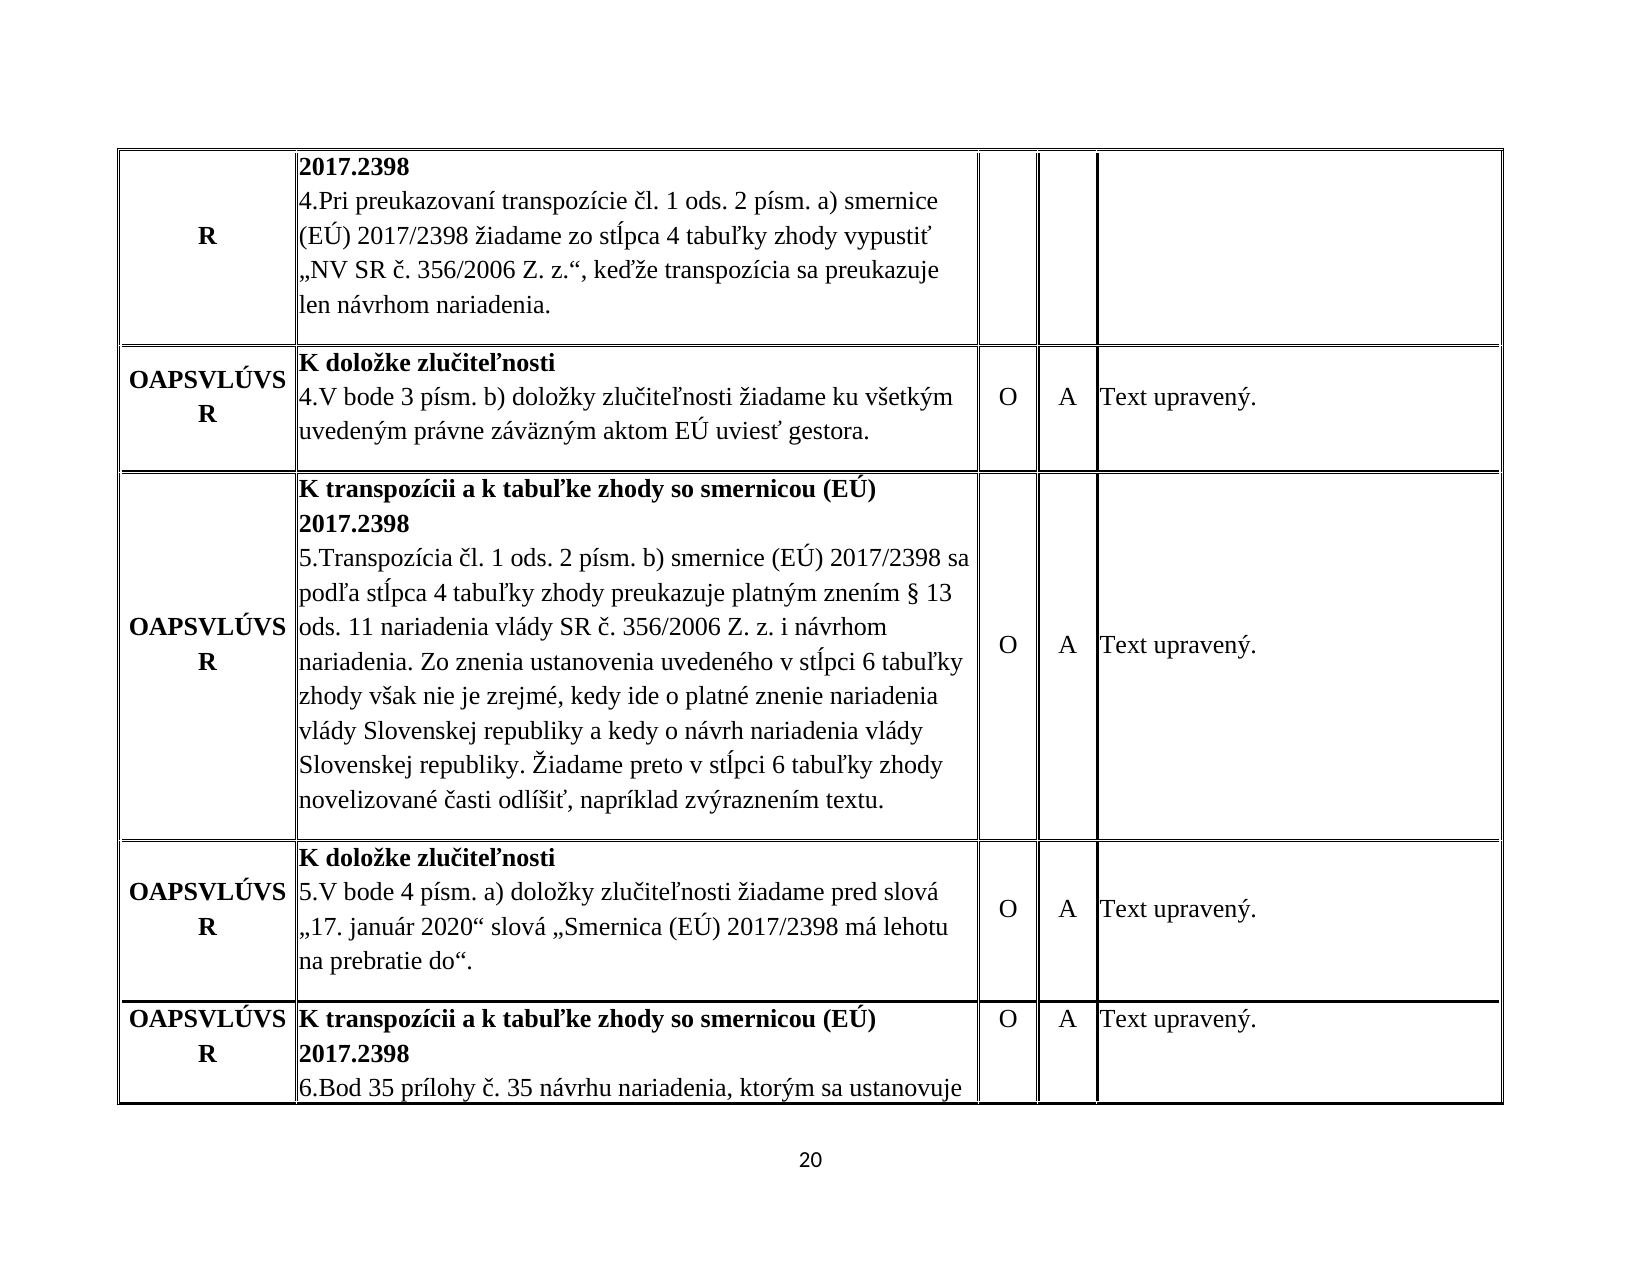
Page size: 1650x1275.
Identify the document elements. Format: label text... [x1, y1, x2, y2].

table_cell OAPSVLÚVSR [120, 151, 296, 343]
table_cell Text upravený. [1099, 470, 1501, 838]
table_cell Text upravený. [1097, 151, 1501, 343]
table_cell OAPSVLÚVSR [120, 470, 295, 838]
table_cell OAPSVLÚVSR [120, 344, 295, 470]
table_cell K transpozícii a k tabuľke zhody so smernicou (EÚ) 2017.2398 5.Transpozícia čl. 1 ods. 2 písm. b) smernice (EÚ) 2017/2398 sa podľa stĺpca 4 tabuľky zhody preukazuje platným znením § 13 ods. 11 nariadenia vlády SR č. 356/2006 Z. z. i návrhom nariadenia. Zo znenia ustanovenia uvedeného v stĺpci 6 tabuľky zhody však nie je zrejmé, kedy ide o platné znenie nariadenia vlády Slovenskej republiky a kedy o návrh nariadenia vlády Slovenskej republiky. Žiadame preto v stĺpci 6 tabuľky zhody novelizované časti odlíšiť, napríklad zvýraznením textu. [298, 474, 977, 838]
table_cell A [1040, 842, 1096, 1000]
table_cell O [980, 842, 1036, 1000]
table_cell O [980, 474, 1036, 838]
table_cell K doložke zlučiteľnosti 5.V bode 4 písm. a) doložky zlučiteľnosti žiadame pred slová „17. január 2020“ slová „Smernica (EÚ) 2017/2398 má lehotu na prebratie do“. [298, 842, 977, 1000]
table_cell Text upravený. [1099, 839, 1501, 1000]
table_cell OAPSVLÚVSR [120, 1000, 296, 1102]
table_cell A [1038, 1003, 1097, 1102]
table_cell A [1040, 474, 1096, 838]
table_cell O [979, 149, 1038, 343]
table_cell A [1038, 149, 1097, 343]
table_cell Text upravený. [1097, 1000, 1501, 1102]
table_cell OAPSVLÚVSR [120, 839, 295, 1000]
table_cell O [980, 347, 1036, 470]
table_cell O [979, 1000, 1038, 1102]
table_cell K doložke zlučiteľnosti 4.V bode 3 písm. b) doložky zlučiteľnosti žiadame ku všetkým uvedeným právne záväzným aktom EÚ uviesť gestora. [298, 347, 977, 470]
table_cell Text upravený. [1099, 344, 1501, 470]
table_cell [296, 1003, 978, 1102]
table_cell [296, 151, 978, 343]
table_cell A [1040, 347, 1096, 470]
